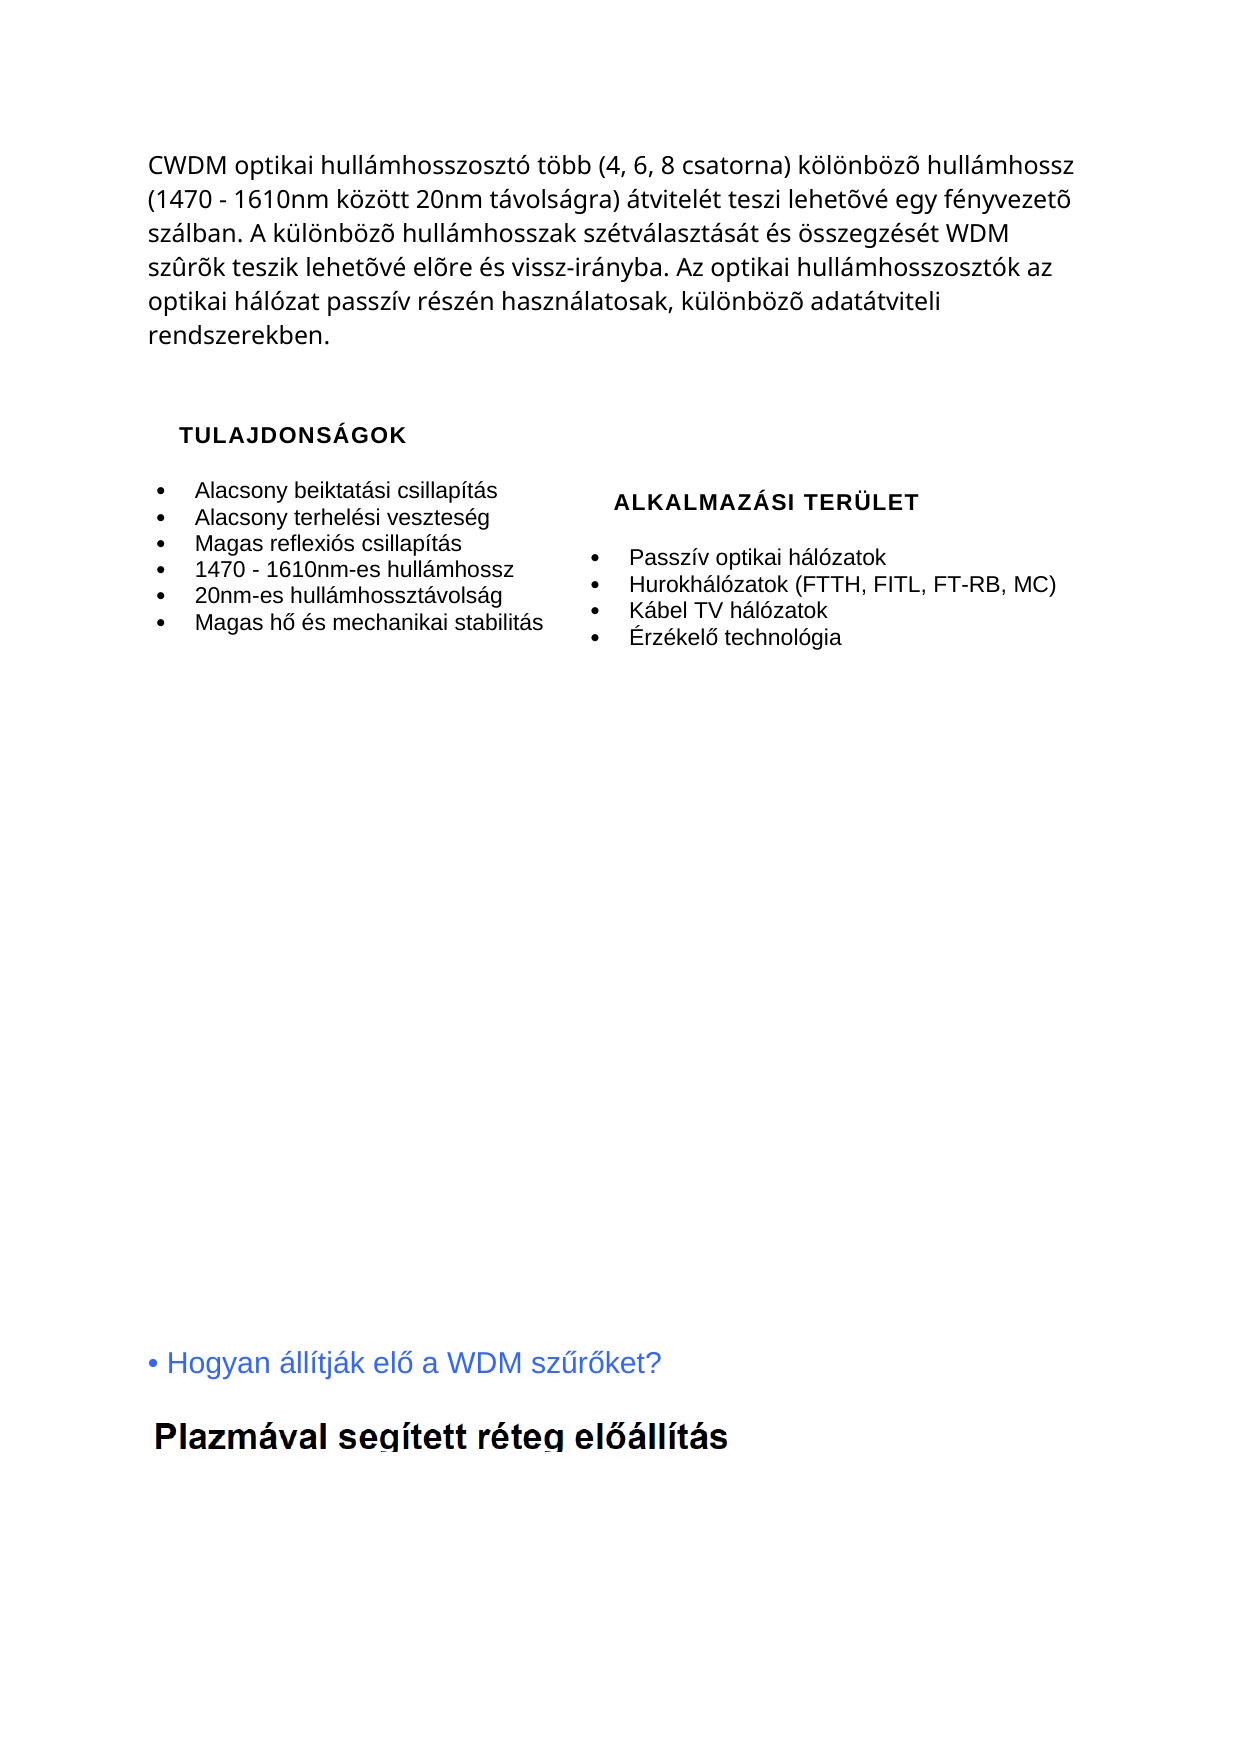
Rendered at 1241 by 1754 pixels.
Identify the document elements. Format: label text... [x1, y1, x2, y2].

table_header TULAJDONSÁGOK Alacsony beiktatási csillapítás Alacsony terhelési veszteség Magas reflexiós csillapítás 1470 - 1610nm-es hullámhossz 20nm-es hullámhossztávolság Magas hő és mechanikai stabilitás [148, 422, 582, 754]
text • Hogyan állítják elő a WDM szűrőket? [148, 1346, 1093, 1380]
table_header ALKALMAZÁSI TERÜLET Passzív optikai hálózatok Hurokhálózatok (FTTH, FITL, FT-RB, MC) Kábel TV hálózatok Érzékelő technológia [582, 422, 1093, 754]
text CWDM optikai hullámhosszosztó több (4, 6, 8 csatorna) kölönbözõ hullámhossz (1470 - 1610nm között 20nm távolságra) átvitelét teszi lehetõvé egy fényvezetõ szálban. A különbözõ hullámhosszak szétválasztását és összegzését WDM szûrõk teszik lehetõvé elõre és vissz-irányba. Az optikai hullámhosszosztók az optikai hálózat passzív részén használatosak, különbözõ adatátviteli rendszerekben. [148, 148, 1093, 352]
